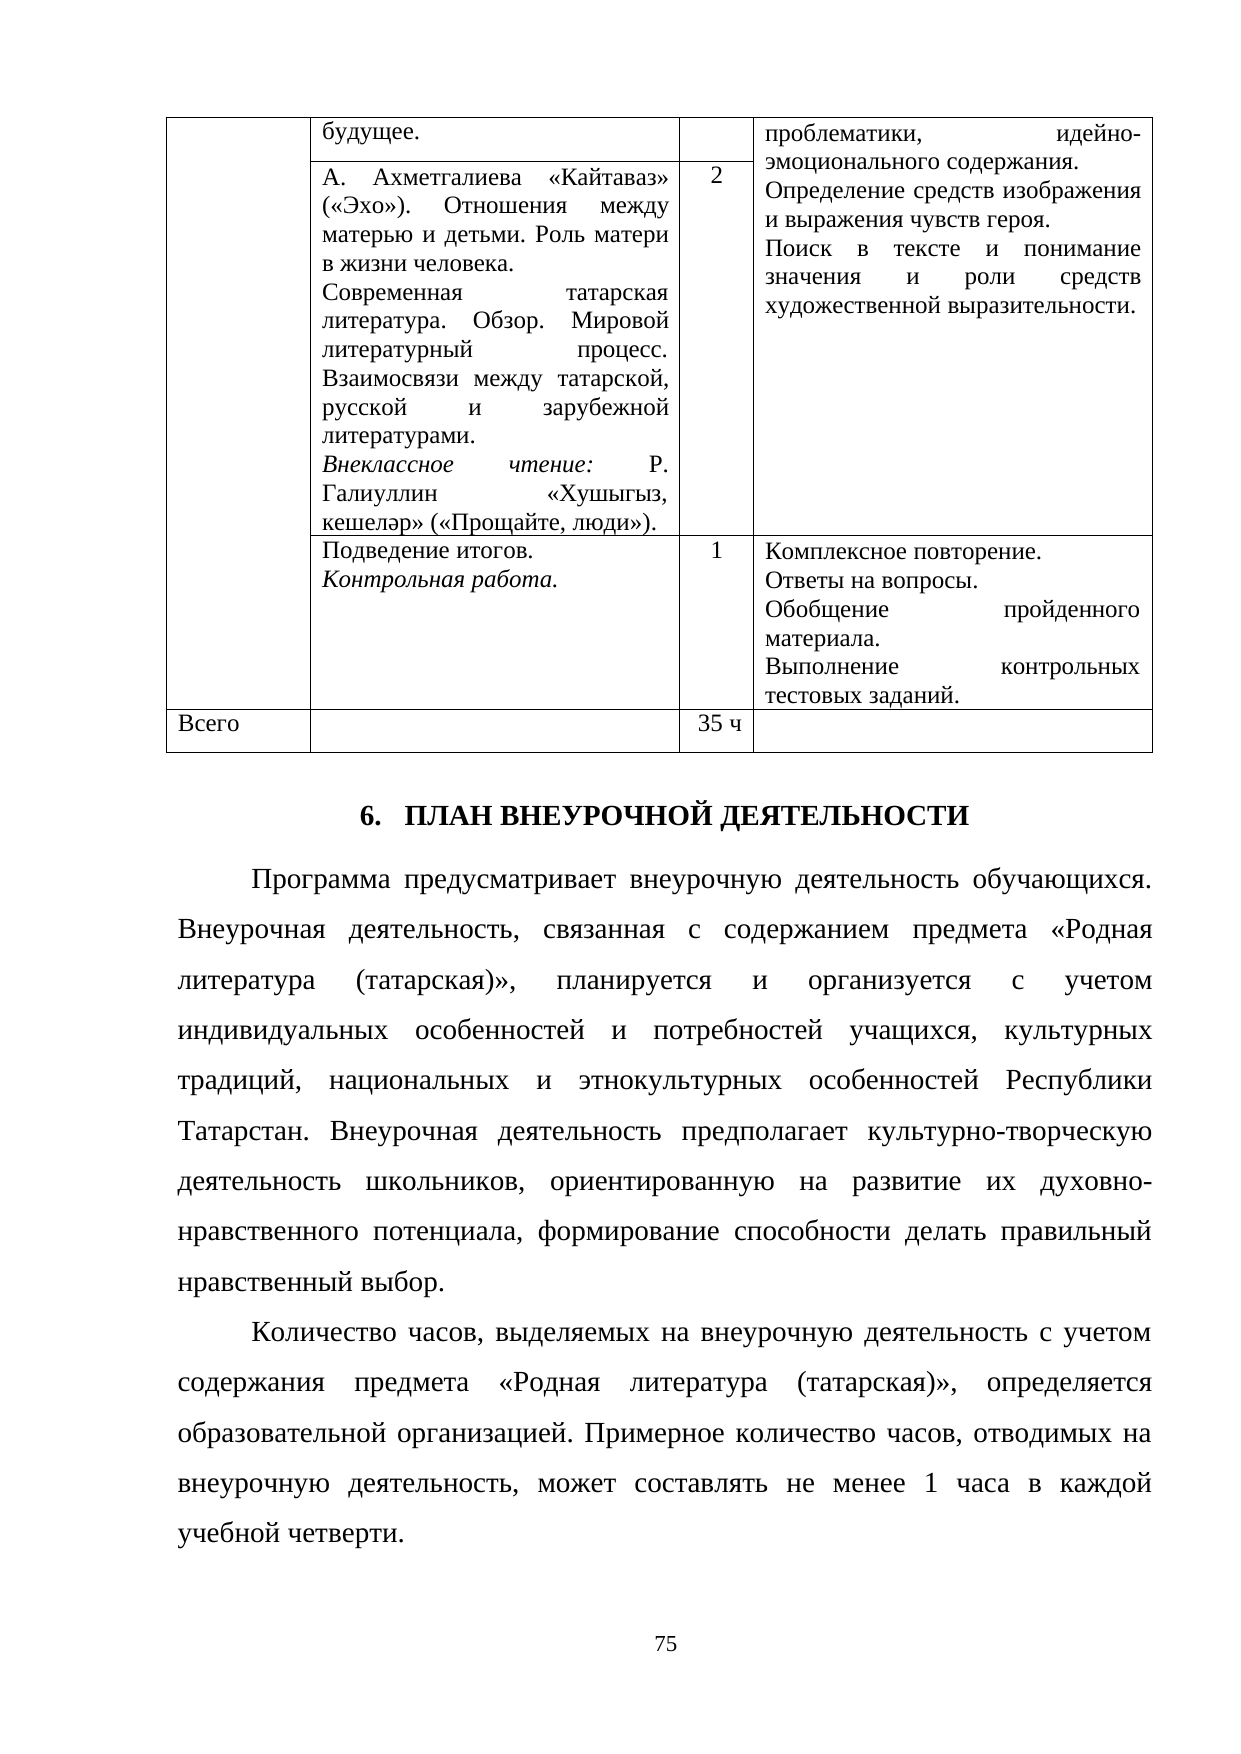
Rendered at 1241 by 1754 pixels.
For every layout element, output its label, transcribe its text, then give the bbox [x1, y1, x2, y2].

text Программа предусматривает внеурочную деятельность обучающихся. Внеурочная деятельность, связанная с содержанием предмета «Родная литература (татарская)», планируется и организуется с учетом индивидуальных особенностей и потребностей учащихся, культурных традиций, национальных и этнокультурных особенностей Республики Татарстан. Внеурочная деятельность предполагает культурно-творческую деятельность школьников, ориентированную на развитие их духовно- нравственного потенциала, формирование способности делать правильный нравственный выбор. [177, 861, 1152, 1297]
table_header будущее. [311, 118, 679, 161]
table_cell Подведение итогов. Контрольная работа. [311, 536, 679, 709]
table_header проблематики, идейно- эмоционального содержания. Определение средств изображения и выражения чувств героя. Поиск в тексте и понимание значения и роли средств художественной выразительности. [754, 118, 1152, 535]
table_cell 2 [680, 162, 753, 535]
table_header [167, 118, 310, 709]
text Количество часов, выделяемых на внеурочную деятельность с учетом содержания предмета «Родная литература (татарская)», определяется образовательной организацией. Примерное количество часов, отводимых на внеурочную деятельность, может составлять не менее 1 часа в каждой учебной четверти. [177, 1314, 1152, 1549]
table_cell [754, 710, 1152, 752]
table_cell [311, 710, 679, 752]
table_cell 1 [680, 536, 753, 709]
subtitle ПЛАН ВНЕУРОЧНОЙ ДЕЯТЕЛЬНОСТИ [359, 798, 1196, 831]
table_cell А. Ахметгалиева «Кайтаваз» («Эхо»). Отношения между матерью и детьми. Роль матери в жизни человека. Современная татарская литература. Обзор. Мировой литературный процесс. Взаимосвязи между татарской, русской и зарубежной литературами. Внеклассное чтение: Р. Галиуллин «Хушыгыз, кешеләр» («Прощайте, люди»). [311, 162, 679, 535]
table_cell Комплексное повторение. Ответы на вопросы. Обобщение пройденного материала. Выполнение контрольных тестовых заданий. [754, 536, 1152, 709]
table_cell Всего [167, 710, 310, 752]
table_header [680, 118, 753, 161]
table_cell 35 ч [680, 710, 753, 752]
